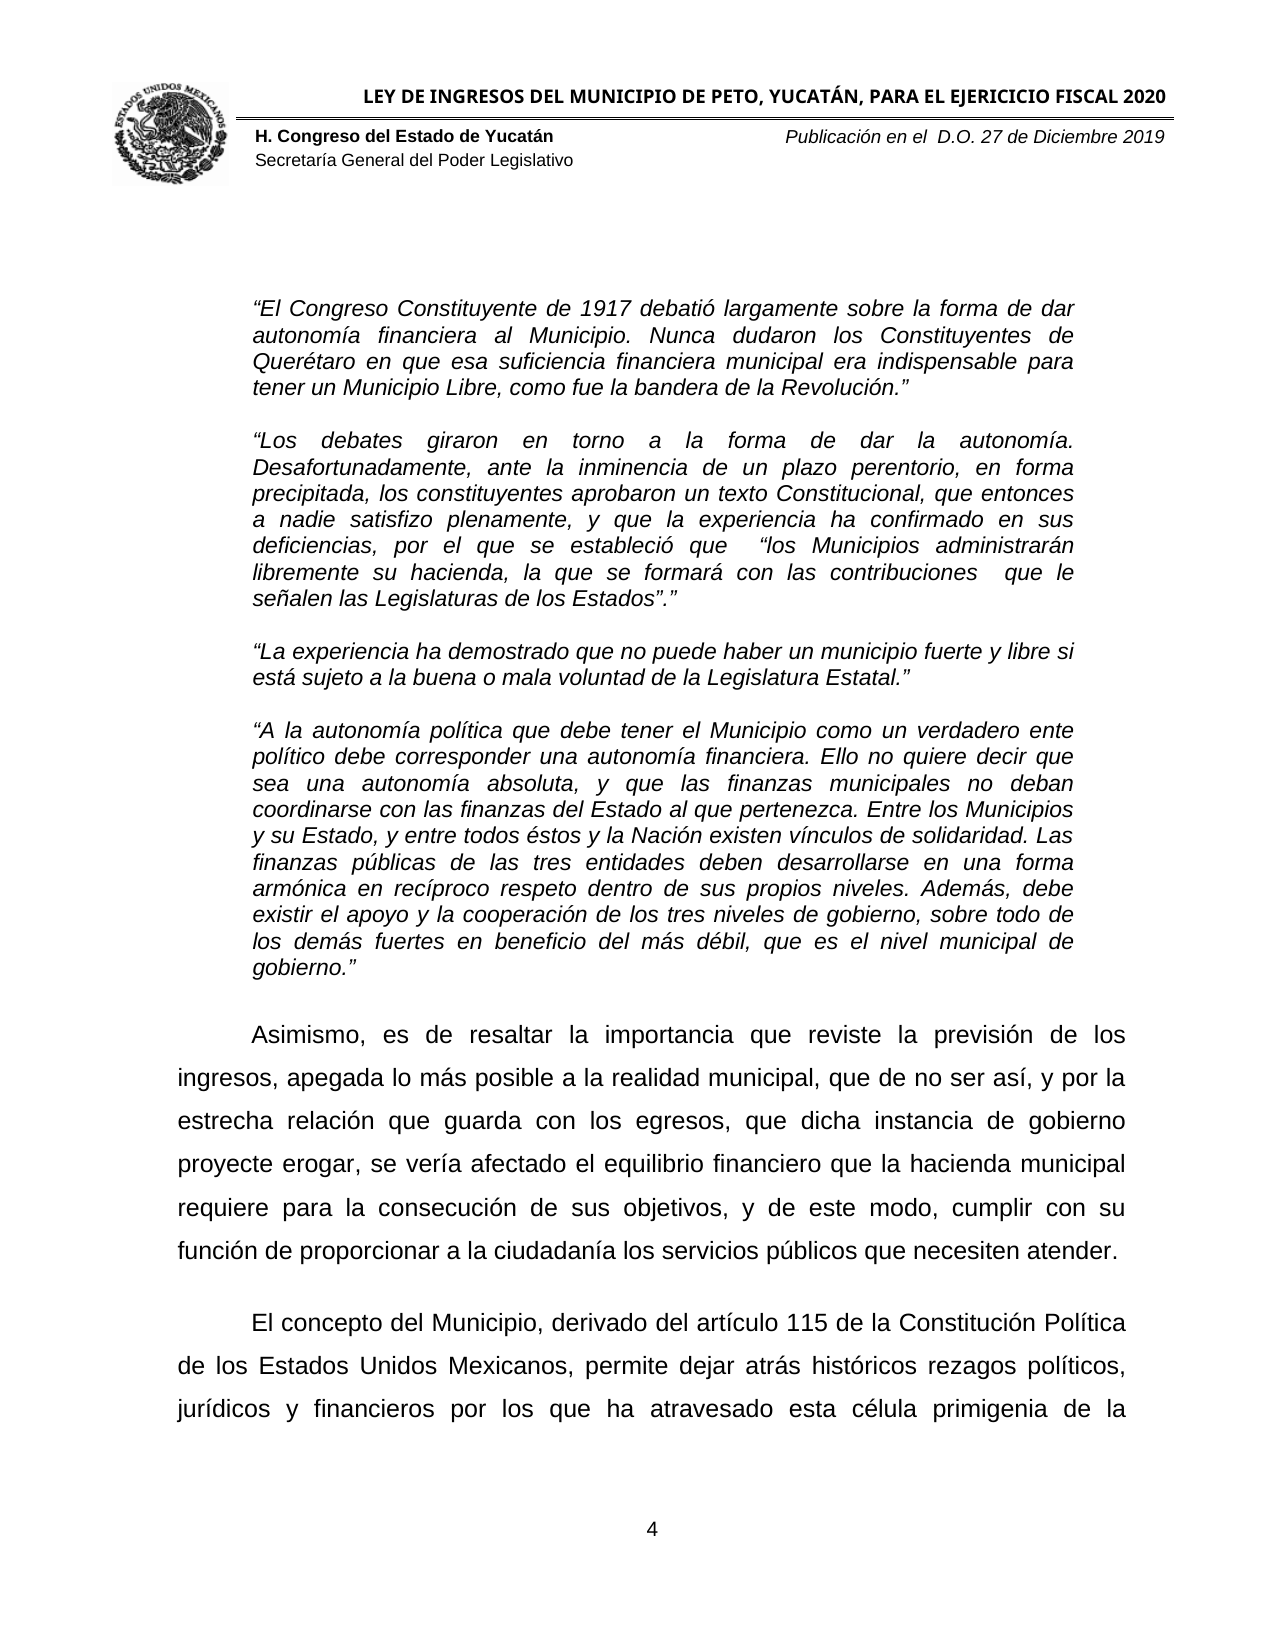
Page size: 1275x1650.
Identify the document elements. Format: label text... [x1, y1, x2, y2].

text “A la autonomía política que debe tener el Municipio como un verdadero ente político debe corresponder una autonomía financiera. Ello no quiere decir que sea una autonomía absoluta, y que las finanzas municipales no deban coordinarse con las finanzas del Estado al que pertenezca. Entre los Municipios y su Estado, y entre todos éstos y existen vínculos de solidaridad. Las finanzas públicas de las tres entidades deben desarrollarse en una forma armónica en recíproco respeto dentro de sus propios niveles. Además, debe existir el apoyo y la cooperación de los tres niveles de gobierno, sobre todo de los demás fuertes en beneficio del más débil, que es el nivel municipal de gobierno.” [252, 717, 1077, 981]
text “La experiencia ha demostrado que no puede haber un municipio fuerte y libre si está sujeto a la buena o mala voluntad de [252, 638, 1077, 691]
text “El Congreso Constituyente de 1917 debatió largamente sobre la forma de dar autonomía financiera al Municipio. Nunca dudaron los Constituyentes de Querétaro en que esa suficiencia financiera municipal era indispensable para tener un Municipio Libre, como fue la bandera de [252, 295, 1077, 401]
text “Los debates giraron en torno a la forma de dar la autonomía. Desafortunadamente, ante la inminencia de un plazo perentorio, en forma precipitada, los constituyentes aprobaron un texto Constitucional, que entonces a nadie satisfizo plenamente, y que la experiencia ha confirmado en sus deficiencias, por el que se estableció que “los Municipios administrarán libremente su hacienda, la que se formará con las contribuciones que le señalen las Legislaturas de los Estados”.” [252, 427, 1077, 612]
text Asimismo, es de resaltar la importancia que reviste la previsión de los ingresos, apegada lo más posible a la realidad municipal, que de no ser así, y por la estrecha relación que guarda con los egresos, que dicha instancia de gobierno proyecte erogar, se vería afectado el equilibrio financiero que la hacienda municipal requiere para la consecución de sus objetivos, y de este modo, cumplir con su función de proporcionar a la ciudadanía los servicios públicos que necesiten atender. [177, 1020, 1127, 1264]
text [177, 1307, 1127, 1422]
